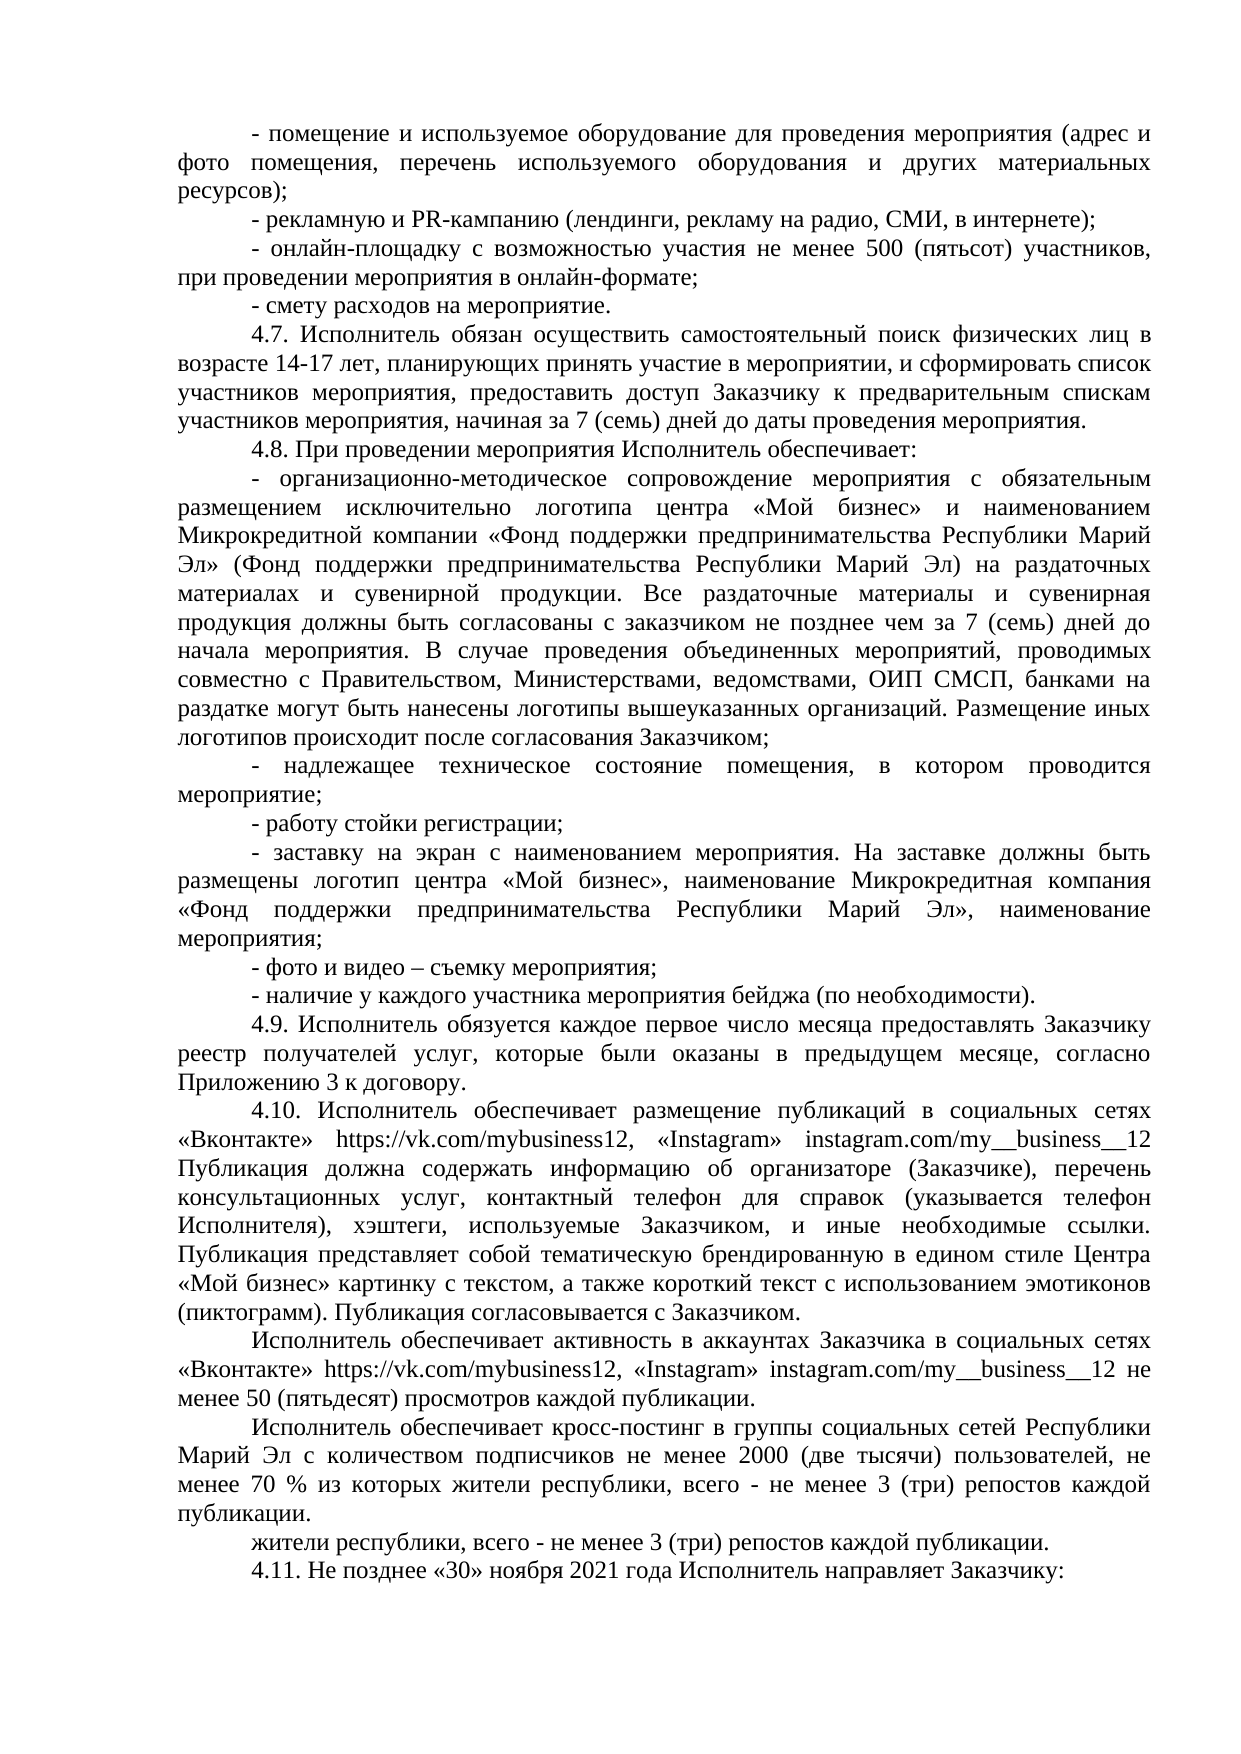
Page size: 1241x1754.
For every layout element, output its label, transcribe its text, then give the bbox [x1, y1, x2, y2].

text 4.9. Исполнитель обязуется каждое первое число месяца предоставлять Заказчику реестр получателей услуг, которые были оказаны в предыдущем месяце, согласно Приложению 3 к договору. [177, 1009, 1152, 1096]
text - фото и видео – съемку мероприятия; [177, 952, 1152, 981]
text - заставку на экран с наименованием мероприятия. На заставке должны быть размещены логотип центра «Мой бизнес», наименование Микрокредитная компания «Фонд поддержки предпринимательства Республики Марий Эл», наименование мероприятия; [177, 837, 1152, 952]
text - наличие у каждого участника мероприятия бейджа (по необходимости). [177, 981, 1152, 1009]
text - рекламную и PR-кампанию (лендинги, рекламу на радио, СМИ, в интернете); [177, 204, 1152, 233]
text Исполнитель обеспечивает кросс-постинг в группы социальных сетей Республики Марий Эл с количеством подписчиков не менее 2000 (две тысячи) пользователей, не менее 70 % из которых жители республики, всего - не менее 3 (три) репостов каждой публикации. [177, 1412, 1152, 1527]
text 4.10. Исполнитель обеспечивает размещение публикаций в социальных сетях «Вконтакте» https://vk.com/mybusiness12, «Instagram» instagram.com/my__business__12 Публикация должна содержать информацию об организаторе (Заказчике), перечень консультационных услуг, контактный телефон для справок (указывается телефон Исполнителя), хэштеги, используемые Заказчиком, и иные необходимые ссылки. Публикация представляет собой тематическую брендированную в едином стиле Центра «Мой бизнес» картинку с текстом, а также короткий текст с использованием эмотиконов (пиктограмм). Публикация согласовывается с Заказчиком. [177, 1096, 1152, 1326]
text - помещение и используемое оборудование для проведения мероприятия (адрес и фото помещения, перечень используемого оборудования и других материальных ресурсов); [177, 118, 1152, 204]
text жители республики, всего - не менее 3 (три) репостов каждой публикации. [177, 1527, 1152, 1556]
text - работу стойки регистрации; [177, 808, 1152, 837]
text Исполнитель обеспечивает активность в аккаунтах Заказчика в социальных сетях «Вконтакте» https://vk.com/mybusiness12, «Instagram» instagram.com/my__business__12 не менее 50 (пятьдесят) просмотров каждой публикации. [177, 1326, 1152, 1412]
text 4.11. Не позднее «30» ноября 2021 года Исполнитель направляет Заказчику: [177, 1556, 1152, 1584]
text - смету расходов на мероприятие. [177, 291, 1152, 319]
text 4.7. Исполнитель обязан осуществить самостоятельный поиск физических лиц в возрасте 14-17 лет, планирующих принять участие в мероприятии, и сформировать список участников мероприятия, предоставить доступ Заказчику к предварительным спискам участников мероприятия, начиная за 7 (семь) дней до даты проведения мероприятия. [177, 319, 1152, 434]
text - организационно-методическое сопровождение мероприятия с обязательным размещением исключительно логотипа центра «Мой бизнес» и наименованием Микрокредитной компании «Фонд поддержки предпринимательства Республики Марий Эл» (Фонд поддержки предпринимательства Республики Марий Эл) на раздаточных материалах и сувенирной продукции. Все раздаточные материалы и сувенирная продукция должны быть согласованы с заказчиком не позднее чем за 7 (семь) дней до начала мероприятия. В случае проведения объединенных мероприятий, проводимых совместно с Правительством, Министерствами, ведомствами, ОИП СМСП, банками на раздатке могут быть нанесены логотипы вышеуказанных организаций. Размещение иных логотипов происходит после согласования Заказчиком; [177, 463, 1152, 751]
text - надлежащее техническое состояние помещения, в котором проводится мероприятие; [177, 751, 1152, 808]
text 4.8. При проведении мероприятия Исполнитель обеспечивает: [177, 434, 1152, 463]
text - онлайн-площадку с возможностью участия не менее 500 (пятьсот) участников, при проведении мероприятия в онлайн-формате; [177, 233, 1152, 291]
